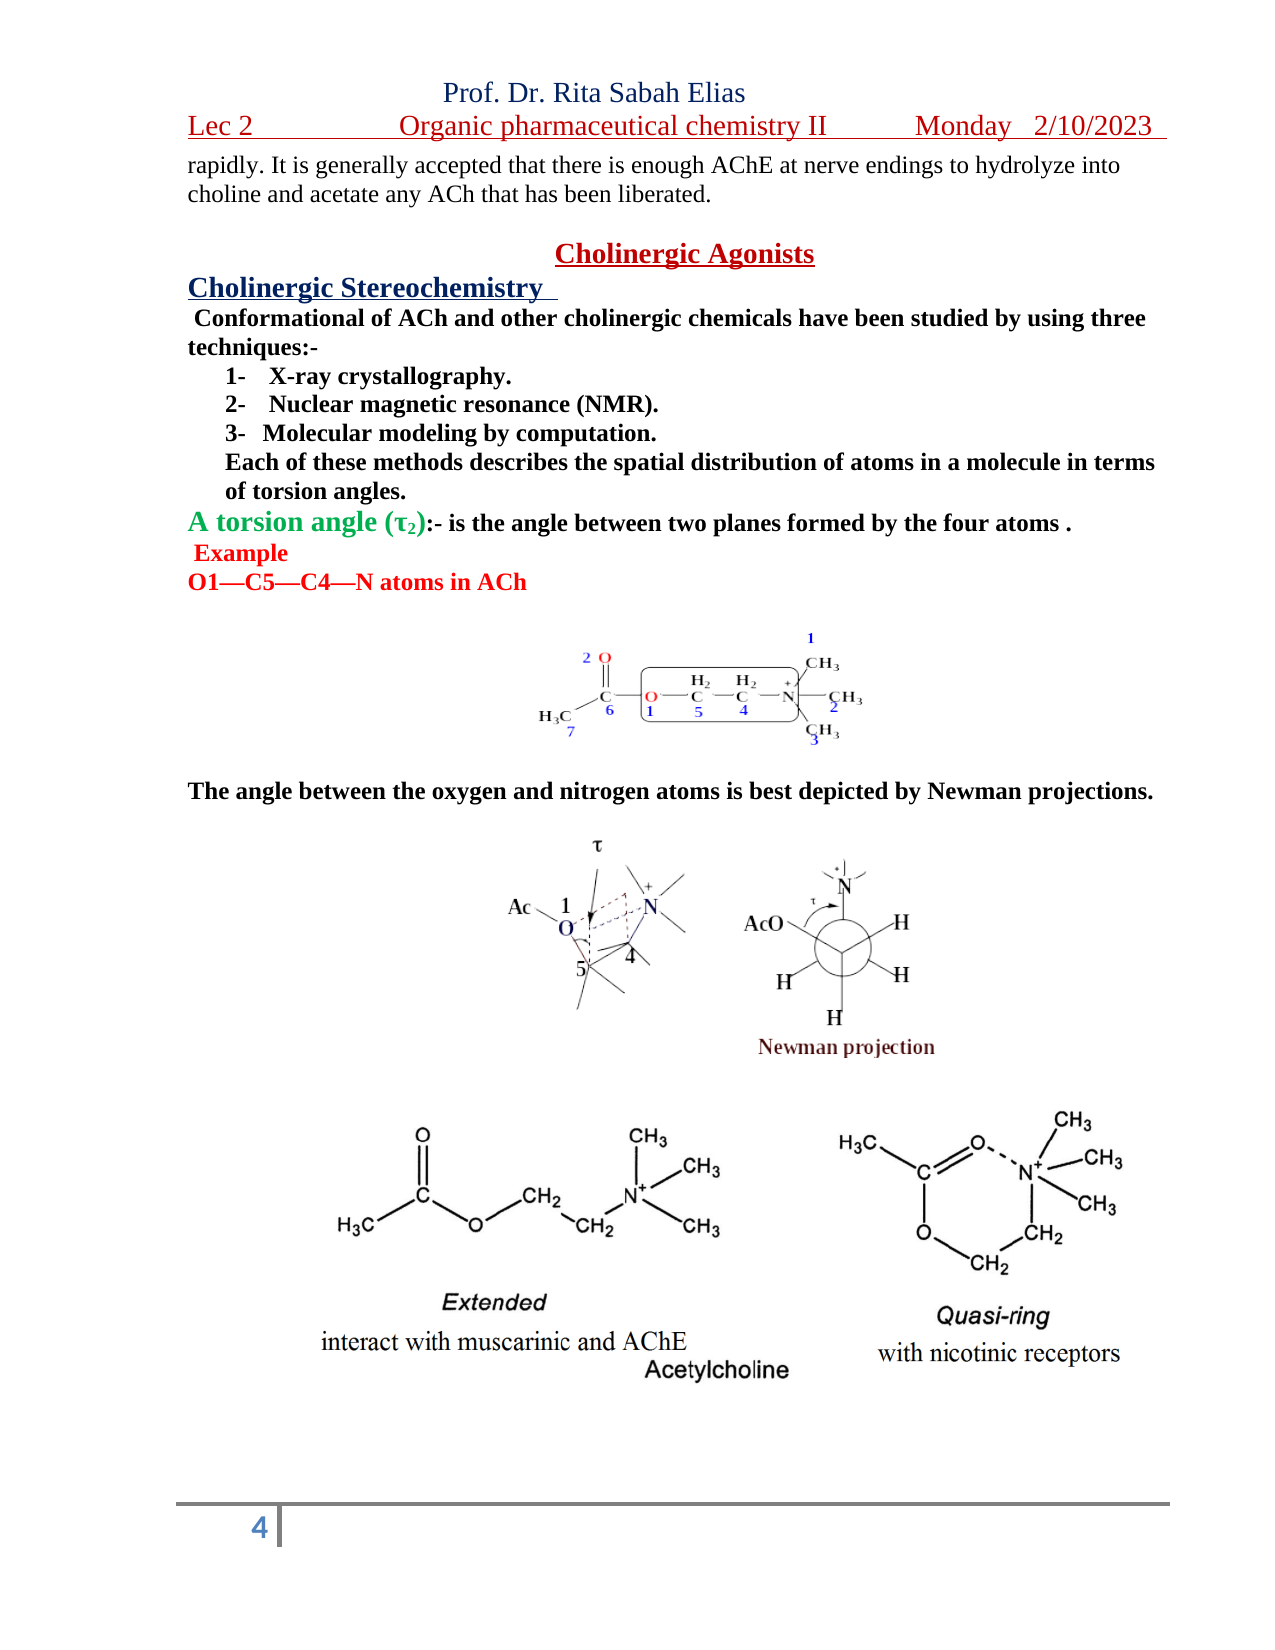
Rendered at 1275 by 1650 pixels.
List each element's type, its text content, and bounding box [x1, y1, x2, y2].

text Example [187, 538, 1181, 567]
text Each of these methods describes the spatial distribution of atoms in a molecule in terms of torsion angles. [225, 447, 1181, 504]
text Cholinergic Agonists [187, 236, 1181, 270]
text The angle between the oxygen and nitrogen atoms is best depicted by Newman projections. [187, 776, 1181, 805]
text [187, 150, 1181, 207]
list Nuclear magnetic resonance (NMR). [225, 389, 1181, 418]
list Molecular modeling by computation. [225, 418, 1181, 447]
text Cholinergic Stereochemistry [187, 270, 1181, 303]
list X-ray crystallography. [225, 361, 1181, 389]
text O1—C5—C4—N atoms in ACh [187, 567, 1181, 596]
text Conformational of ACh and other cholinergic chemicals have been studied by using three techniques:- [187, 303, 1181, 361]
text A torsion angle (τ2):- is the angle between two planes formed by the four atoms . [187, 504, 1181, 538]
